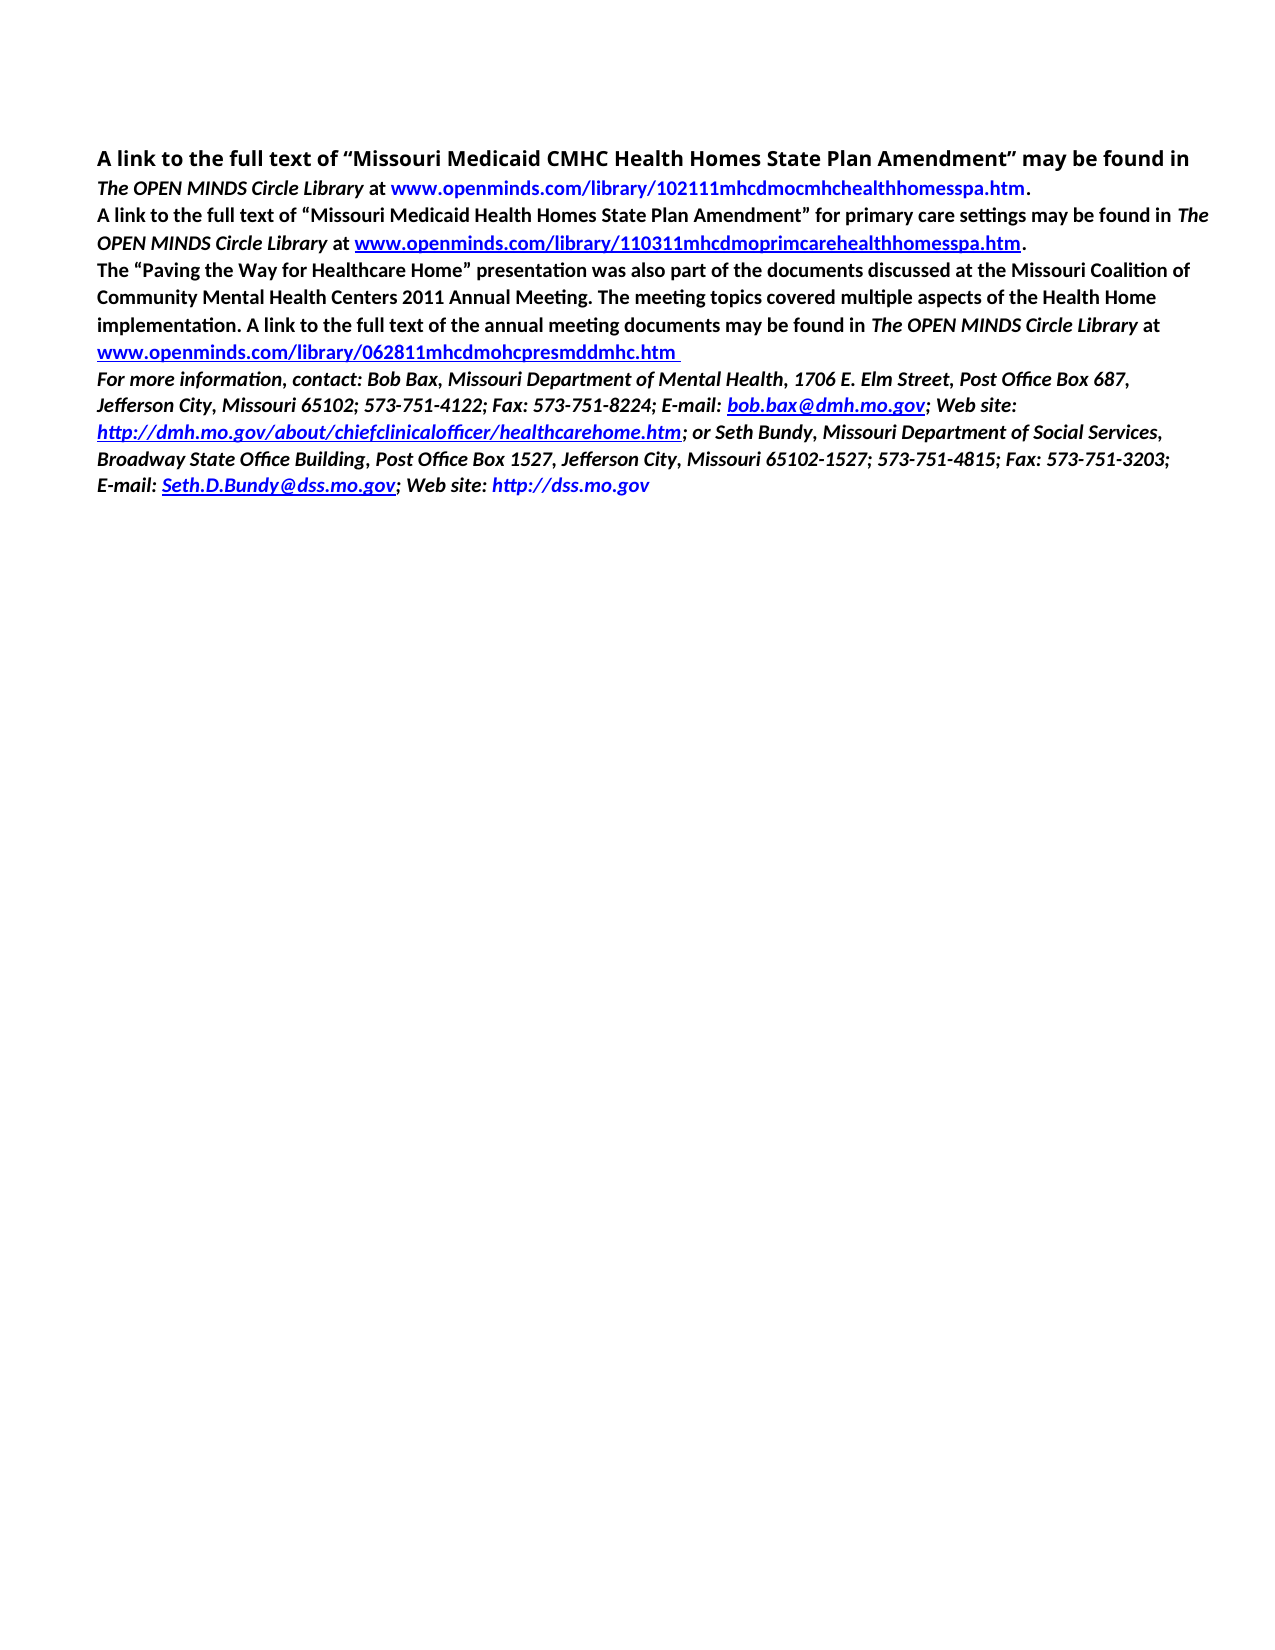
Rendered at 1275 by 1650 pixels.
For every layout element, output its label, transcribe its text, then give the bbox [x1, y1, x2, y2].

text A link to the full text of “Missouri Medicaid Health Homes State Plan Amendment” for primary care settings may be found in The OPEN MINDS Circle Library at www.openminds.com/library/110311mhcdmoprimcarehealthhomesspa.htm. [97, 200, 1212, 255]
text The “Paving the Way for Healthcare Home” presentation was also part of the documents discussed at the Missouri Coalition of Community Mental Health Centers 2011 Annual Meeting. The meeting topics covered multiple aspects of the Health Home implementation. A link to the full text of the annual meeting documents may be found in The OPEN MINDS Circle Library at [97, 255, 1212, 337]
text www.openminds.com/library/062811mhcdmohcpresmddmhc.htm [97, 337, 1212, 365]
text A link to the full text of “Missouri Medicaid CMHC Health Homes State Plan Amendment” may be found in The OPEN MINDS Circle Library at www.openminds.com/library/102111mhcdmocmhchealthhomesspa.htm. [97, 144, 1212, 200]
text For more information, contact: Bob Bax, Missouri Department of Mental Health, 1706 E. Elm Street, Post Office Box 687, Jefferson City, Missouri 65102; 573-751-4122; Fax: 573-751-8224; E-mail: bob.bax@dmh.mo.gov; Web site: http://dmh.mo.gov/about/chiefclinicalofficer/healthcarehome.htm; or Seth Bundy, Missouri Department of Social Services, Broadway State Office Building, Post Office Box 1527, Jefferson City, Missouri 65102-1527; 573-751-4815; Fax: 573-751-3203; E-mail: Seth.D.Bundy@dss.mo.gov; Web site: http://dss.mo.gov [97, 365, 1183, 498]
